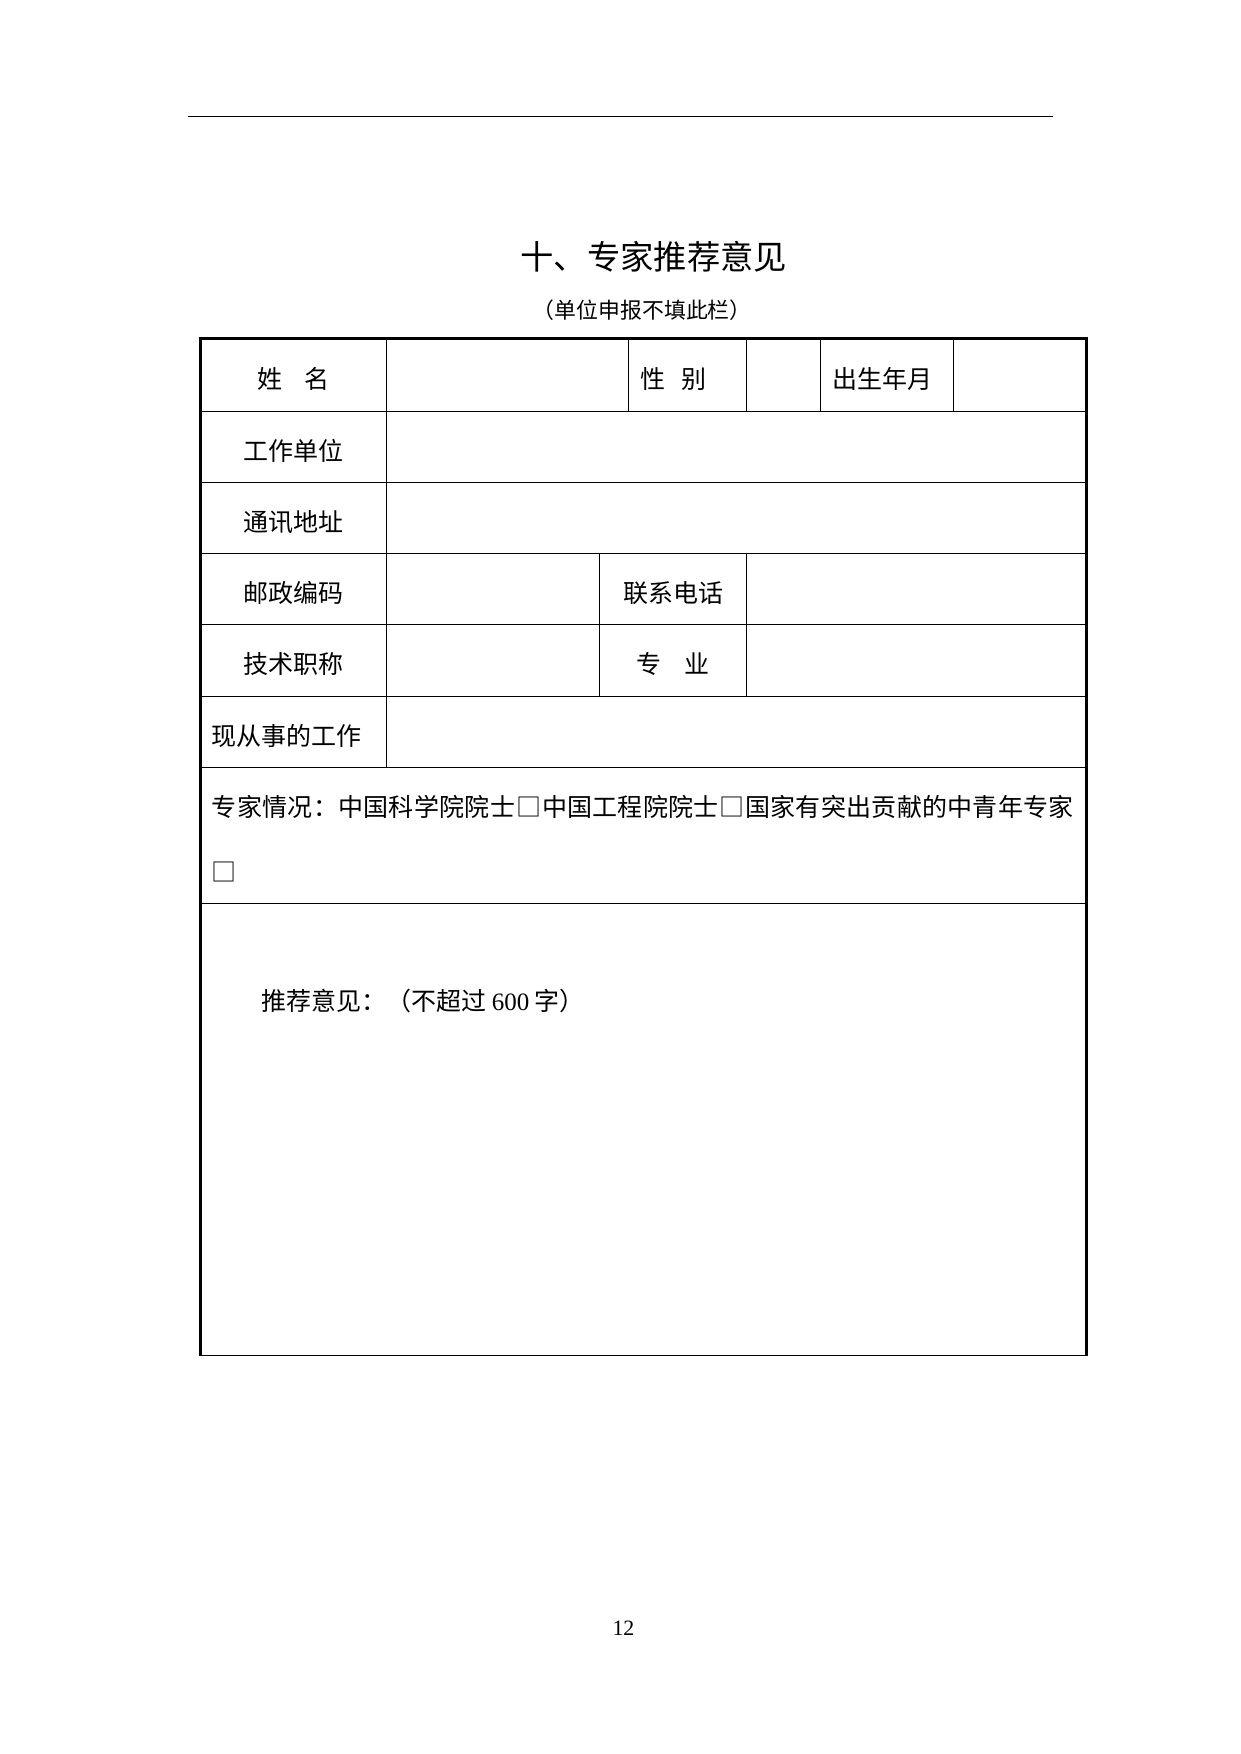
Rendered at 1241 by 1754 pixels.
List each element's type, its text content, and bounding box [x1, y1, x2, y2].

text （单位申报不填此栏） [187, 292, 1053, 325]
table_cell 联系电话 [600, 554, 746, 624]
table_cell [747, 554, 1085, 624]
text 十、专家推荐意见 [187, 222, 1053, 287]
table_cell [387, 483, 1085, 553]
table_header [747, 340, 820, 411]
table_header 姓 名 [202, 340, 386, 411]
table_cell 现从事的工作 [202, 697, 386, 767]
table_cell 邮政编码 [202, 554, 386, 624]
table_cell 推荐意见：（不超过600字） [202, 904, 1085, 1354]
table_header 出生年月 [821, 340, 953, 411]
table_cell 通讯地址 [202, 483, 386, 553]
table_cell 工作单位 [202, 412, 386, 482]
table_header 性 别 [629, 340, 746, 411]
table_cell 技术职称 [202, 625, 386, 696]
table_cell [387, 625, 599, 696]
table_cell 专 业 [600, 625, 746, 696]
table_cell [387, 554, 599, 624]
table_header [954, 340, 1085, 411]
table_cell [387, 697, 1085, 767]
table_cell [387, 412, 1085, 482]
table_cell [747, 625, 1085, 696]
table_header [387, 340, 628, 411]
table_cell 专家情况：中国科学院院士□中国工程院院士□国家有突出贡献的中青年专家□ [202, 768, 1085, 903]
